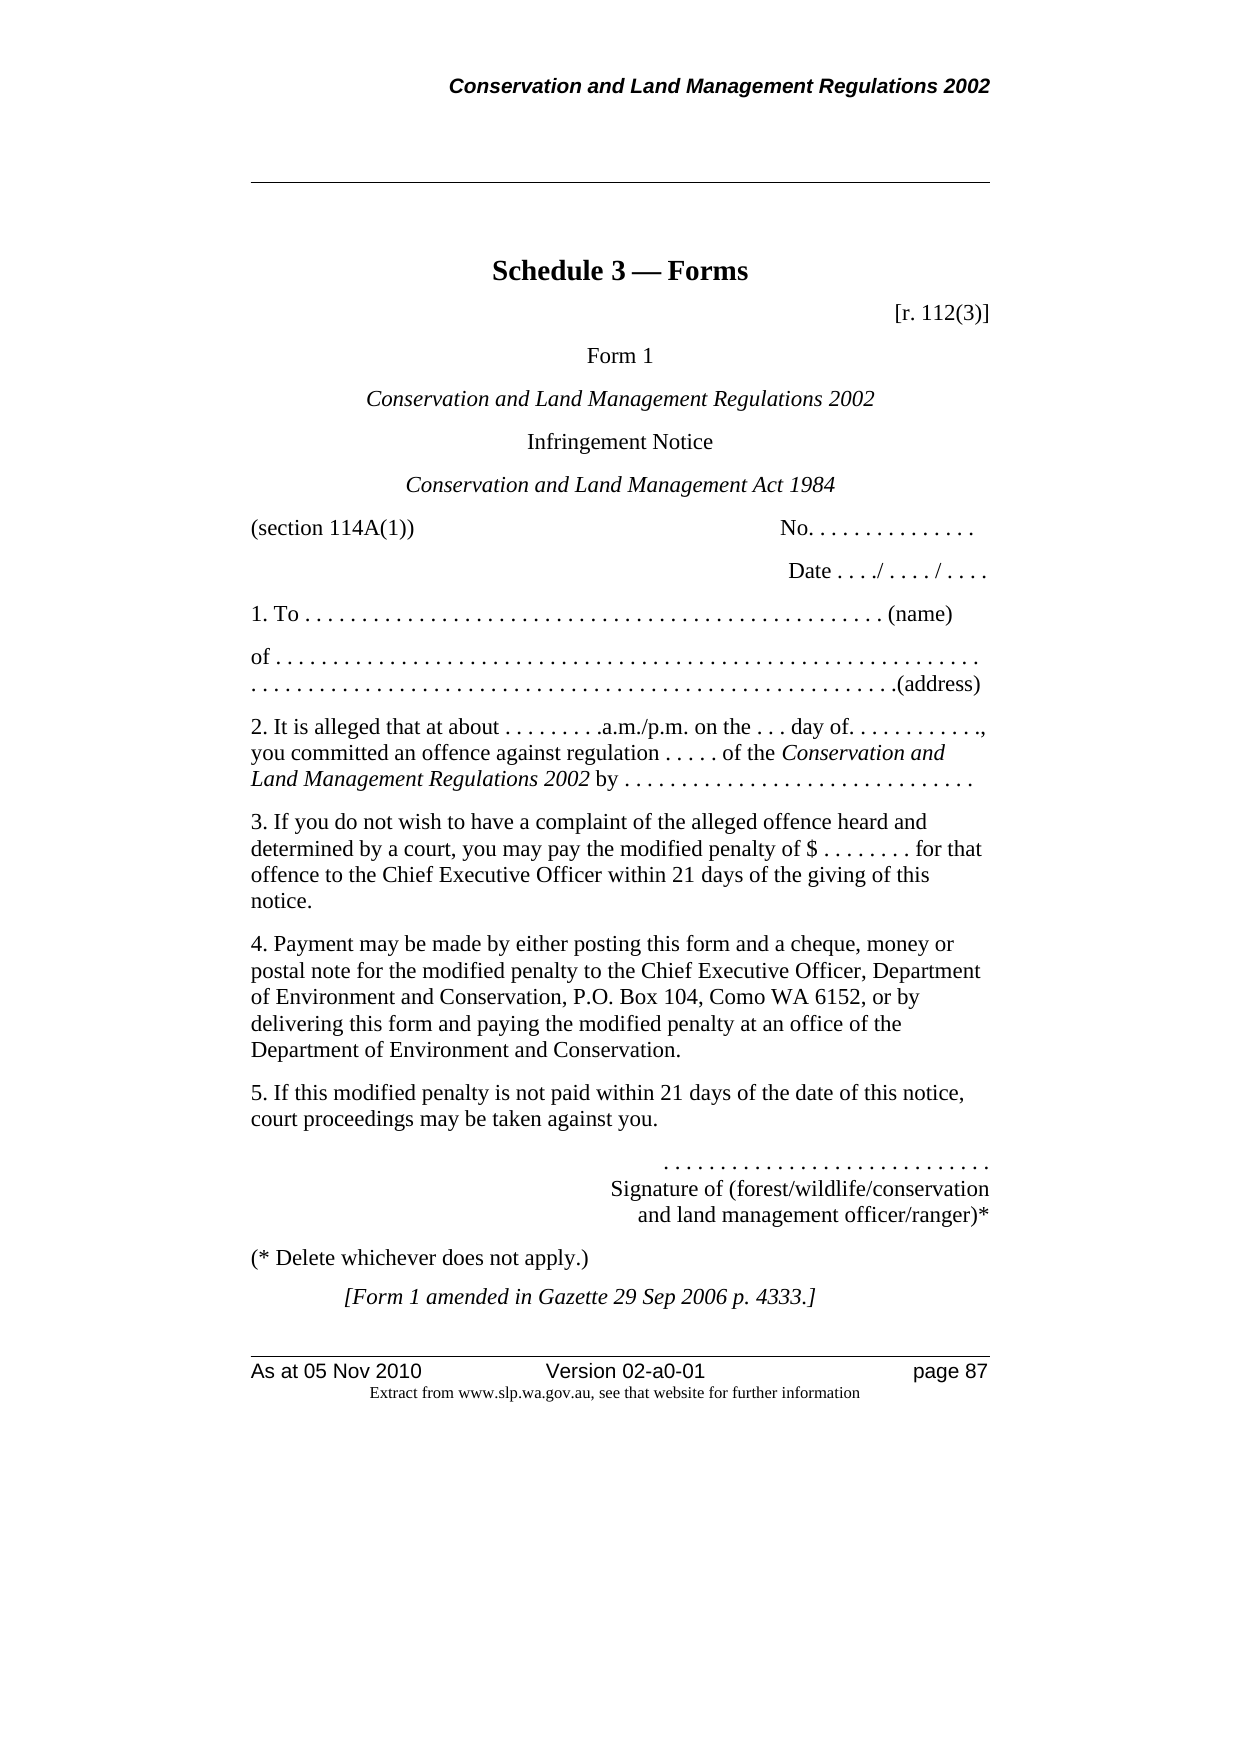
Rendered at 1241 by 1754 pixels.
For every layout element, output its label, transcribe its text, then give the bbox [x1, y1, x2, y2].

text (* Delete whichever does not apply.) [251, 1244, 990, 1270]
subtitle Schedule 3 — Forms [251, 253, 990, 287]
text 1. To . . . . . . . . . . . . . . . . . . . . . . . . . . . . . . . . . . . . . . . . . . . . . . . . . . . (name) [251, 600, 990, 627]
text Infringement Notice [251, 428, 990, 454]
text 5. If this modified penalty is not paid within 21 days of the date of this notice, court proceedings may be taken against you. [251, 1079, 990, 1132]
text . . . . . . . . . . . . . . . . . . . . . . . . . . . . . [251, 1148, 990, 1175]
text Date . . . ./ . . . . / . . . . [251, 557, 990, 584]
text 2. It is alleged that at about . . . . . . . . .a.m./p.m. on the . . . day of. . . . . . . . . . . ., you committed an offence against regulation . . . . . of the Conservation and Land Management Regulations 2002 by . . . . . . . . . . . . . . . . . . . . . . . . . . . . . . . [251, 713, 990, 792]
text 3. If you do not wish to have a complaint of the alleged offence heard and determined by a court, you may pay the modified penalty of $ . . . . . . . . for that offence to the Chief Executive Officer within 21 days of the giving of this notice. [251, 808, 990, 914]
text Conservation and Land Management Act 1984 [251, 471, 990, 498]
text Conservation and Land Management Regulations 2002 [251, 385, 990, 412]
text Signature of (forest/wildlife/conservation and land management officer/ranger)* [251, 1175, 990, 1227]
text of . . . . . . . . . . . . . . . . . . . . . . . . . . . . . . . . . . . . . . . . . . . . . . . . . . . . . . . . . . . . . . . . . . . . . . . . . . . . . . . . . . . . . . . . . . . . . . . . . . . . . . . . . . . . . . . . . . . . . . .(address) [251, 643, 990, 696]
text Form 1 [251, 342, 990, 368]
text (section 114A(1)) No. . . . . . . . . . . . . . . [251, 514, 990, 541]
text 4. Payment may be made by either posting this form and a cheque, money or postal note for the modified penalty to the Chief Executive Officer, Department of Environment and Conservation, P.O. Box 104, Como WA 6152, or by delivering this form and paying the modified penalty at an office of the Department of Environment and Conservation. [251, 931, 990, 1062]
text [Form 1 amended in Gazette 29 Sep 2006 p. 4333.] [251, 1283, 990, 1309]
text [r. 112(3)] [251, 299, 990, 326]
